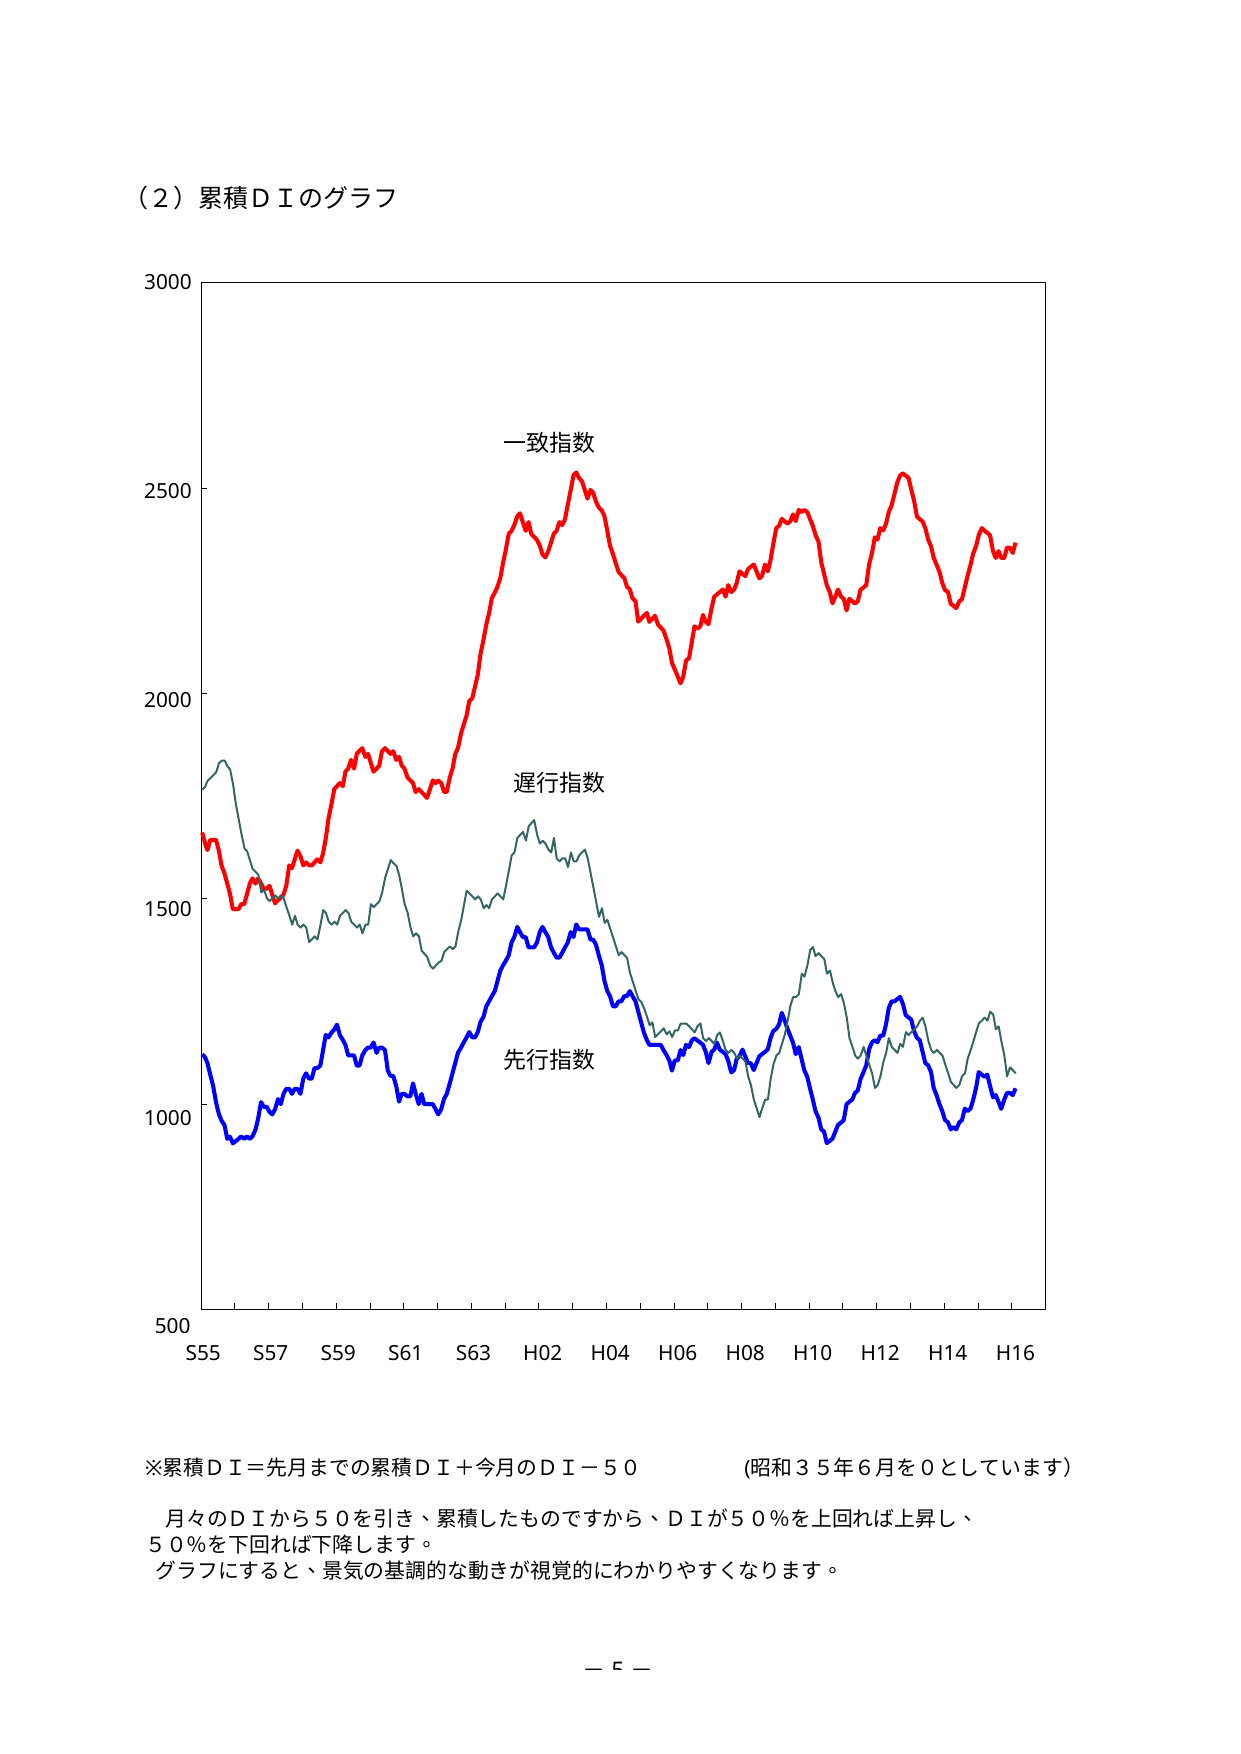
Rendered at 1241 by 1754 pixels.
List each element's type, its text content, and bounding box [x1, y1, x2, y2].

text グラフにすると、景気の基調的な動きが視覚的にわかりやすくなります。 [155, 1557, 1142, 1584]
text ※累積ＤＩ＝先月までの累積ＤＩ＋今月のＤＩ－５０ (昭和３５年６月を０としています） [145, 1453, 1142, 1482]
text 2000 [144, 685, 1142, 713]
text 1500 [144, 894, 1142, 922]
text S55 S57 S59 S61 S63 H02 H04 H06 H08 H10 H12 H14 H16 [185, 1339, 1142, 1366]
text 2500 [144, 476, 1142, 504]
text ５０％を下回れば下降します。 [145, 1532, 1142, 1557]
subtitle （２）累積ＤＩのグラフ [124, 180, 1142, 214]
text 月々のＤＩから５０を引き、累積したものですから、ＤＩが５０％を上回れば上昇し、 [165, 1505, 1142, 1532]
text 1000 [144, 1103, 1142, 1131]
text 500 [154, 1312, 1142, 1339]
text 3000 [144, 267, 1142, 296]
